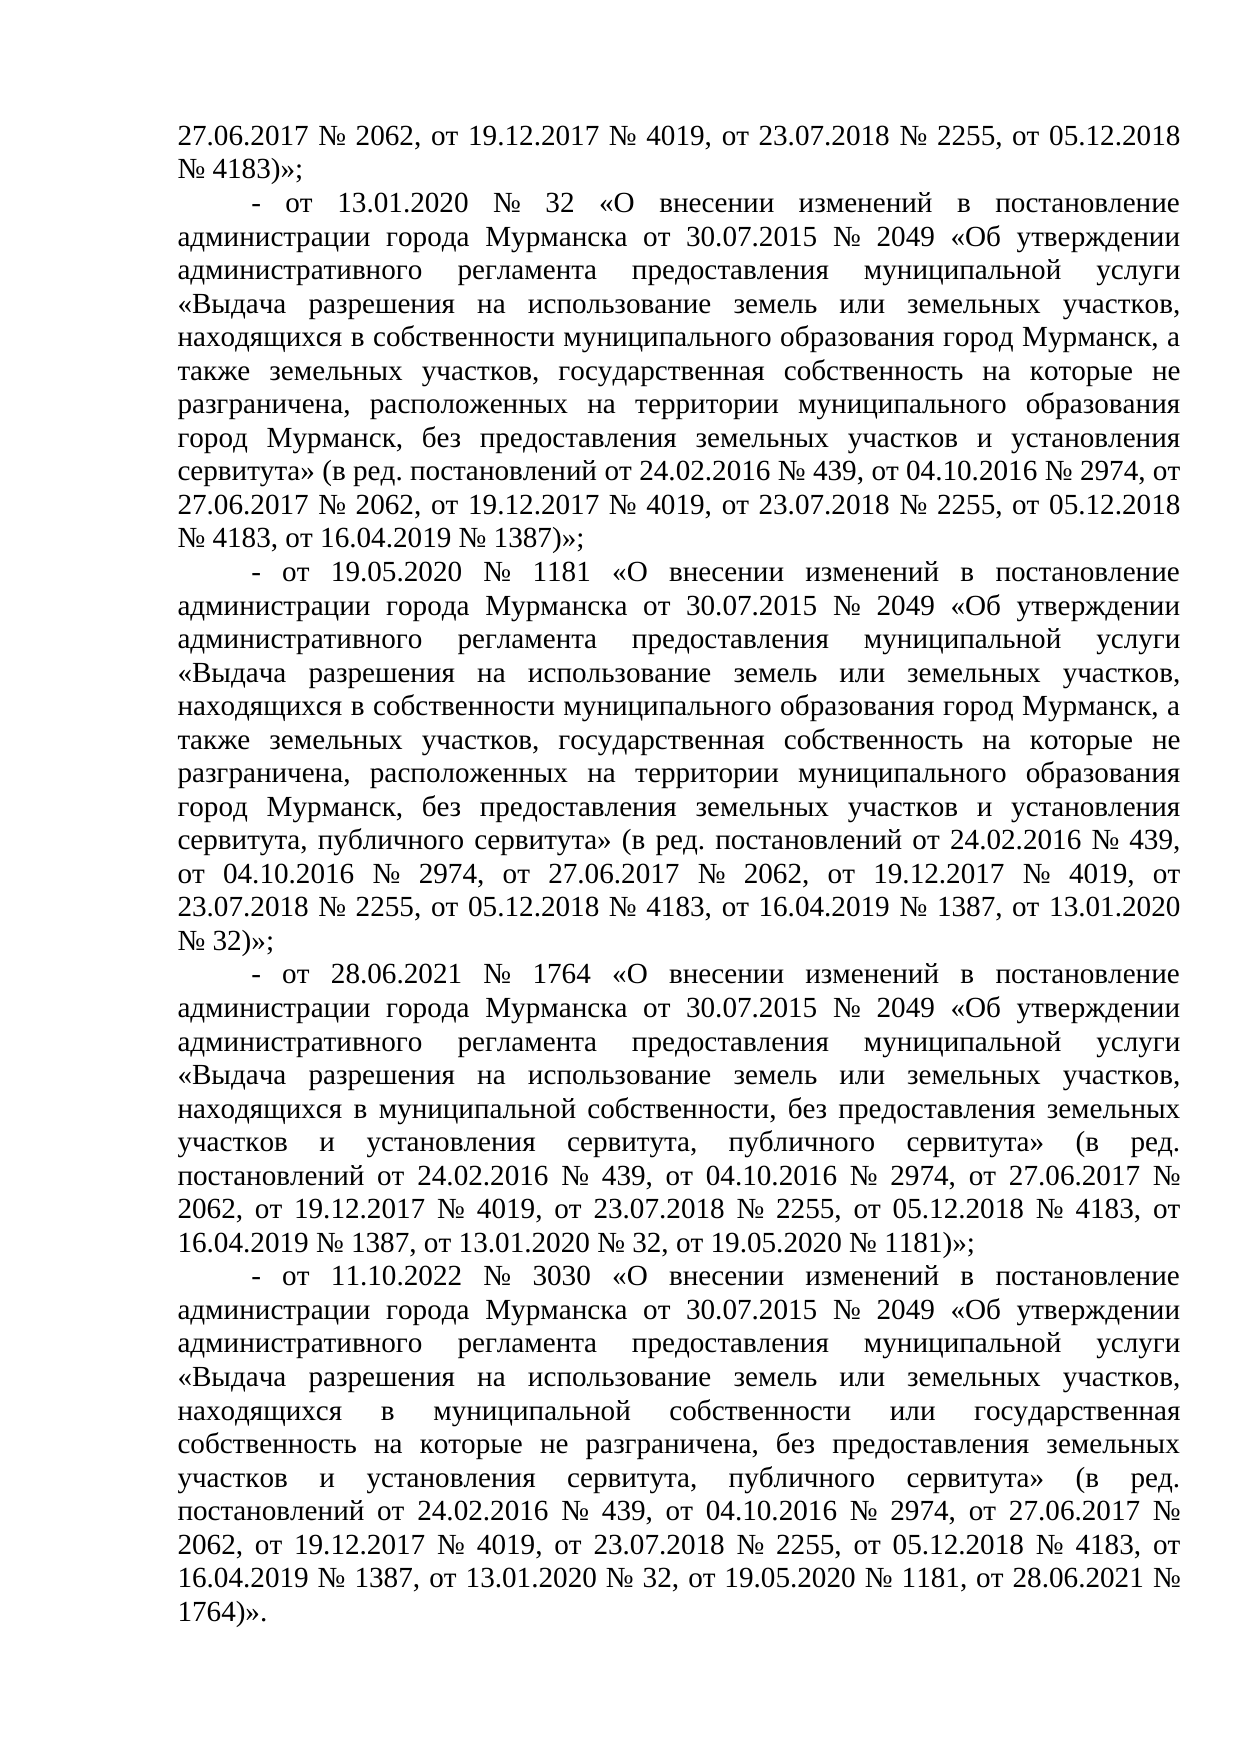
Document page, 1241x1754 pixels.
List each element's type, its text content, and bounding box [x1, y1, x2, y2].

text - от 11.10.2022 № 3030 «О внесении изменений в постановление администрации города Мурманска от 30.07.2015 № 2049 «Об утверждении административного регламента предоставления муниципальной услуги «Выдача разрешения на использование земель или земельных участков, находящихся в муниципальной собственности или государственная собственность на которые не разграничена, без предоставления земельных участков и установления сервитута, публичного сервитута» (в ред. постановлений от 24.02.2016 № 439, от 04.10.2016 № 2974, от 27.06.2017 № 2062, от 19.12.2017 № 4019, от 23.07.2018 № 2255, от 05.12.2018 № 4183, от 16.04.2019 № 1387, от 13.01.2020 № 32, от 19.05.2020 № 1181, от 28.06.2021 № 1764)». [177, 1258, 1181, 1627]
text - от 19.05.2020 № 1181 «О внесении изменений в постановление администрации города Мурманска от 30.07.2015 № 2049 «Об утверждении административного регламента предоставления муниципальной услуги «Выдача разрешения на использование земель или земельных участков, находящихся в собственности муниципального образования город Мурманск, а также земельных участков, государственная собственность на которые не разграничена, расположенных на территории муниципального образования город Мурманск, без предоставления земельных участков и установления сервитута, публичного сервитута» (в ред. постановлений от 24.02.2016 № 439, от 04.10.2016 № 2974, от 27.06.2017 № 2062, от 19.12.2017 № 4019, от 23.07.2018 № 2255, от 05.12.2018 № 4183, от 16.04.2019 № 1387, от 13.01.2020 № 32)»; [177, 554, 1181, 957]
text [177, 118, 1181, 185]
text - от 13.01.2020 № 32 «О внесении изменений в постановление администрации города Мурманска от 30.07.2015 № 2049 «Об утверждении административного регламента предоставления муниципальной услуги «Выдача разрешения на использование земель или земельных участков, находящихся в собственности муниципального образования город Мурманск, а также земельных участков, государственная собственность на которые не разграничена, расположенных на территории муниципального образования город Мурманск, без предоставления земельных участков и установления сервитута» (в ред. постановлений от 24.02.2016 № 439, от 04.10.2016 № 2974, от 27.06.2017 № 2062, от 19.12.2017 № 4019, от 23.07.2018 № 2255, от 05.12.2018 № 4183, от 16.04.2019 № 1387)»; [177, 185, 1181, 554]
text - от 28.06.2021 № 1764 «О внесении изменений в постановление администрации города Мурманска от 30.07.2015 № 2049 «Об утверждении административного регламента предоставления муниципальной услуги «Выдача разрешения на использование земель или земельных участков, находящихся в муниципальной собственности, без предоставления земельных участков и установления сервитута, публичного сервитута» (в ред. постановлений от 24.02.2016 № 439, от 04.10.2016 № 2974, от 27.06.2017 № 2062, от 19.12.2017 № 4019, от 23.07.2018 № 2255, от 05.12.2018 № 4183, от 16.04.2019 № 1387, от 13.01.2020 № 32, от 19.05.2020 № 1181)»; [177, 957, 1181, 1258]
